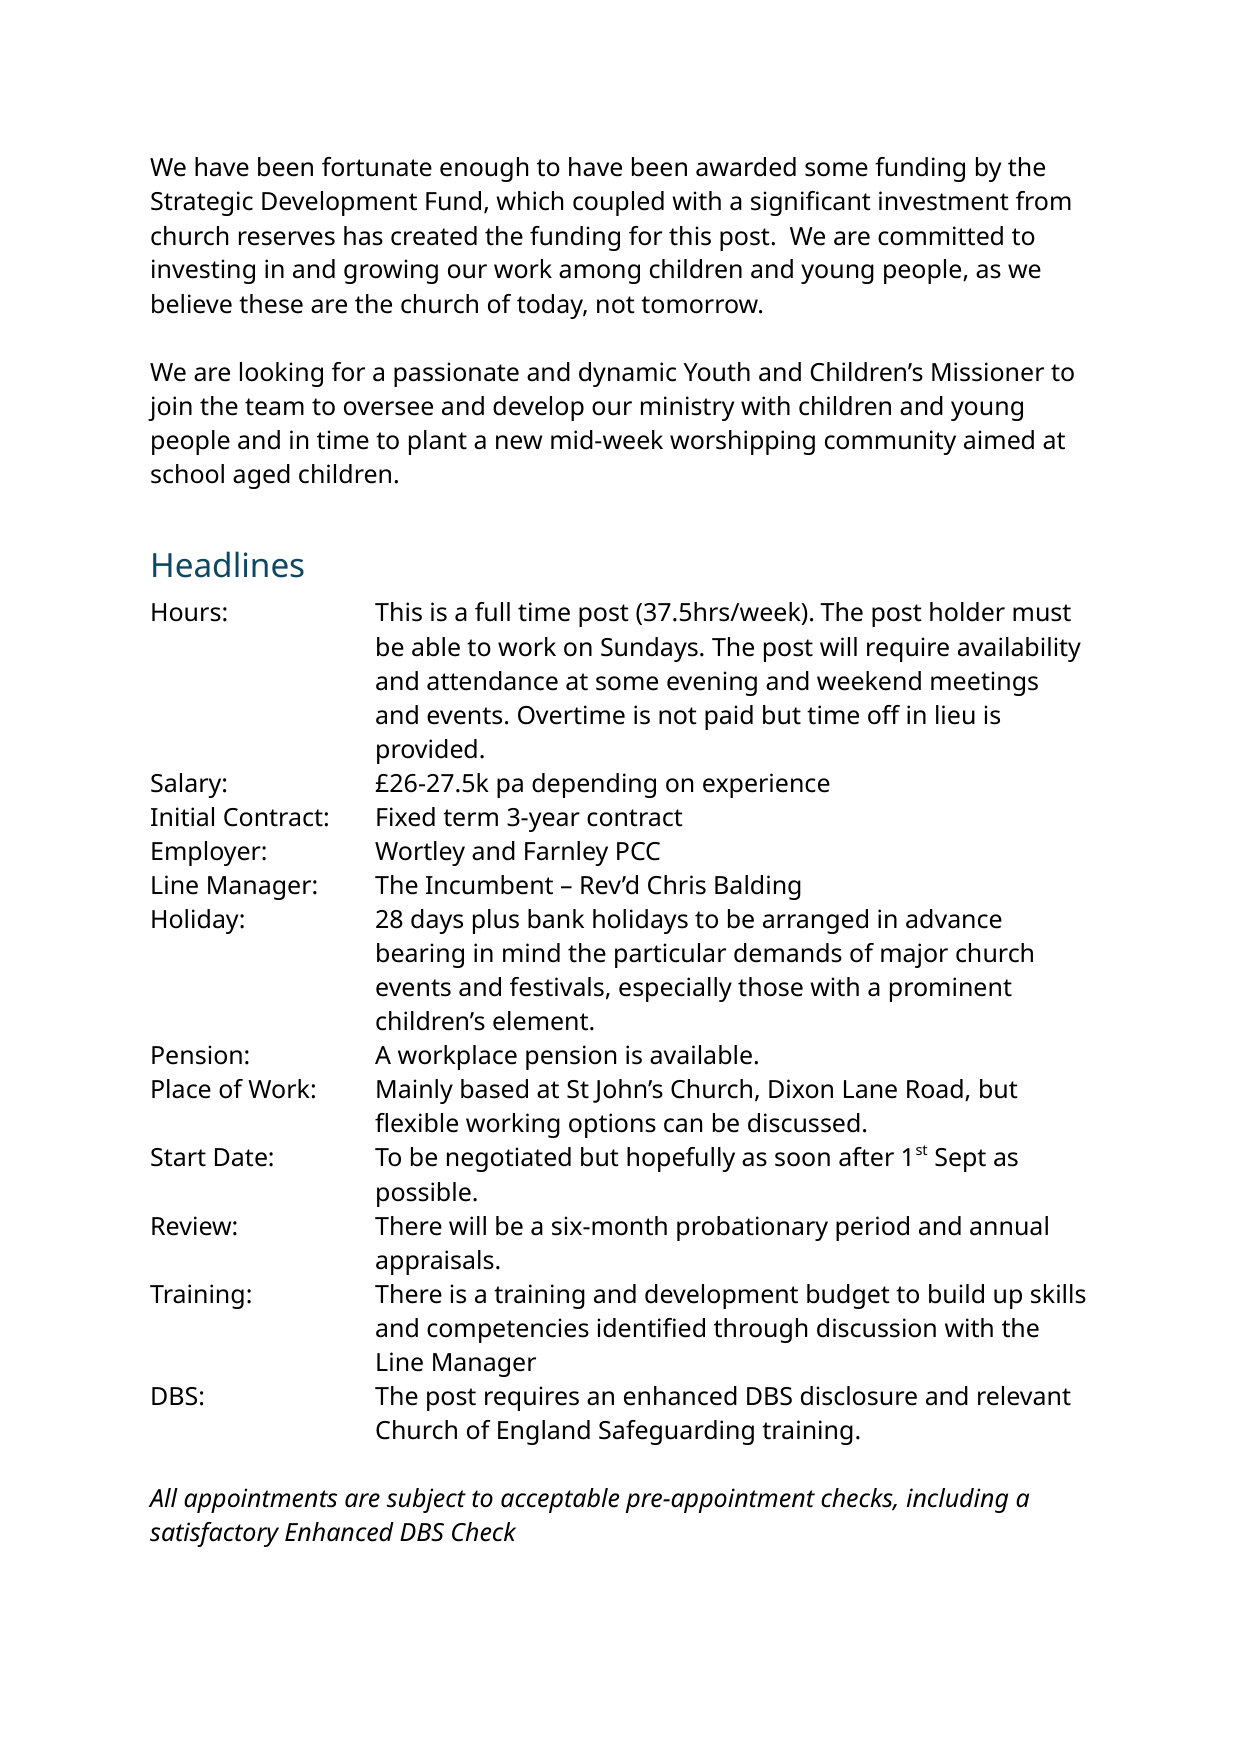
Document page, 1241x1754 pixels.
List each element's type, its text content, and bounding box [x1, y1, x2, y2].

text Holiday: 28 days plus bank holidays to be arranged in advance bearing in mind the particular demands of major church events and festivals, especially those with a prominent children’s element. [150, 902, 1090, 1038]
text Place of Work: Mainly based at St John’s Church, Dixon Lane Road, but flexible working options can be discussed. [150, 1072, 1090, 1140]
text Hours: This is a full time post (37.5hrs/week). The post holder must be able to work on Sundays. The post will require availability and attendance at some evening and weekend meetings and events. Overtime is not paid but time off in lieu is provided. [150, 595, 1090, 765]
text Line Manager: The Incumbent – Rev’d Chris Balding [150, 868, 1090, 902]
text Initial Contract: Fixed term 3-year contract [150, 799, 1090, 833]
text We are looking for a passionate and dynamic Youth and Children’s Missioner to join the team to oversee and develop our ministry with children and young people and in time to plant a new mid-week worshipping community aimed at school aged children. [150, 354, 1090, 491]
text We have been fortunate enough to have been awarded some funding by the Strategic Development Fund, which coupled with a significant investment from church reserves has created the funding for this post. We are committed to investing in and growing our work among children and young people, as we believe these are the church of today, not tomorrow. [150, 150, 1090, 320]
text Salary: £26-27.5k pa depending on experience [150, 765, 1090, 799]
text Review: There will be a six-month probationary period and annual appraisals. [150, 1208, 1090, 1276]
text Training: There is a training and development budget to build up skills and competencies identified through discussion with the Line Manager [150, 1276, 1090, 1378]
text All appointments are subject to acceptable pre-appointment checks, including a satisfactory Enhanced DBS Check [150, 1481, 1090, 1549]
text DBS: The post requires an enhanced DBS disclosure and relevant Church of England Safeguarding training. [150, 1378, 1090, 1447]
subtitle Headlines [150, 541, 1090, 587]
text Employer: Wortley and Farnley PCC [150, 833, 1090, 868]
text Pension: A workplace pension is available. [150, 1038, 1090, 1072]
text Start Date: To be negotiated but hopefully as soon after 1st Sept as possible. [150, 1140, 1090, 1208]
